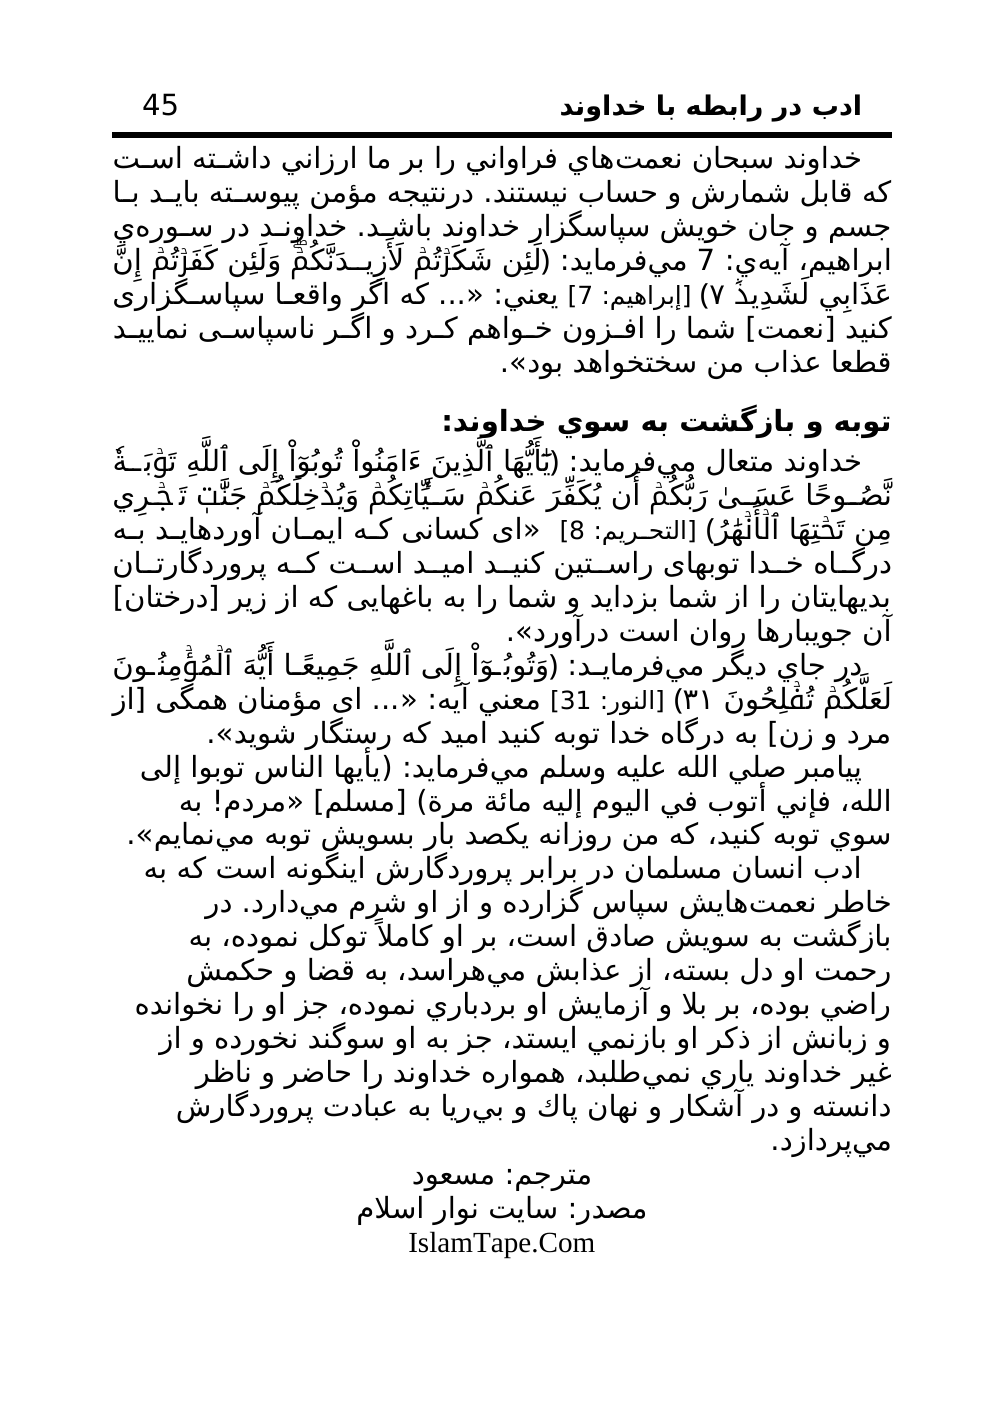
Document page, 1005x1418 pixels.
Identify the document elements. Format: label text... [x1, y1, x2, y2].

text مترجم: مسعود [112, 1157, 892, 1191]
text IslamTape.Com [112, 1225, 892, 1259]
text خداوند سبحان نعمت‌هاي فراواني را بر ما ارزاني داشته است كه قابل شمارش و حساب نيستند. درنتيجه مؤمن پيوسته بايد با جسم و جان خويش سپاسگزار خداوند باشد. خداوند در سوره‌ي ابراهيم، آيه‌ي: 7 مي‌فرمايد: ﴿لَئِن شَكَرۡتُمۡ لَأَزِيدَنَّكُمۡۖ وَلَئِن كَفَرۡتُمۡ إِنَّ عَذَابِي لَشَدِيدٞ ٧﴾ [إبراهيم: 7] يعني: «... كه اگر واقعا سپاسگزارى كنيد [نعمت] شما را افزون خواهم كرد و اگر ناسپاسى نماييد قطعا عذاب من سخت‏خواهد بود». [112, 141, 892, 379]
text پيامبر صلي الله عليه وسلم مي‌فرمايد: (يأيها الناس توبوا إلى الله، فإني أتوب في اليوم إليه مائة مرة) [مسلم] «مردم! به سوي توبه كنيد، كه من روزانه يكصد بار بسويش توبه مي‌نمايم». [112, 750, 892, 852]
text ادب انسان مسلمان در برابر پروردگارش اينگونه است که به خاطر نعمت‌هايش سپاس گزارده و از او شرم مي‌دارد. در بازگشت به سويش صادق است، بر او كاملاً توكل نموده، به رحمت او دل بسته، از عذابش مي‌هراسد، به قضا و حكمش راضي بوده، بر بلا و آزمايش او بردباري نموده، جز او را نخوانده و زبانش از ذكر او بازنمي ايستد، جز به او سوگند نخورده و از غير خداوند ياري نمي‌طلبد، همواره خداوند را حاضر و ناظر دانسته و در آشكار و نهان پاك و بي‌ريا به عبادت پروردگارش مي‌پردازد. [112, 852, 892, 1157]
text در جاي ديگر مي‌فرمايد: ﴿وَتُوبُوٓاْ إِلَى ٱللَّهِ جَمِيعًا أَيُّهَ ٱلۡمُؤۡمِنُونَ لَعَلَّكُمۡ تُفۡلِحُونَ ٣١﴾ [النور: 31] معني آيه: «... اى مؤمنان همگى [از مرد و زن] به درگاه خدا توبه كنيد اميد كه رستگار شويد». [112, 648, 892, 750]
text خداوند متعال مي‌فرمايد: ﴿يَٰٓأَيُّهَا ٱلَّذِينَ ءَامَنُواْ تُوبُوٓاْ إِلَى ٱللَّهِ تَوۡبَةٗ نَّصُوحًا عَسَىٰ رَبُّكُمۡ أَن يُكَفِّرَ عَنكُمۡ سَيِّ‍َٔاتِكُمۡ وَيُدۡخِلَكُمۡ جَنَّٰتٖ تَجۡرِي مِن تَحۡتِهَا ٱلۡأَنۡهَٰرُ﴾ [التحريم: 8] «اى كسانى كه ايمان آورده‏ايد به درگاه خدا توبه‏اى راستين كنيد اميد است كه پروردگارتان بديهايتان را از شما بزدايد و شما را به باغهايى كه از زير [درختان] آن جويبارها روان است درآورد». [112, 444, 892, 648]
text توبه و بازگشت به سوي خداوند: [112, 404, 892, 438]
text مصدر: سايت نوار اسلام [112, 1191, 892, 1225]
